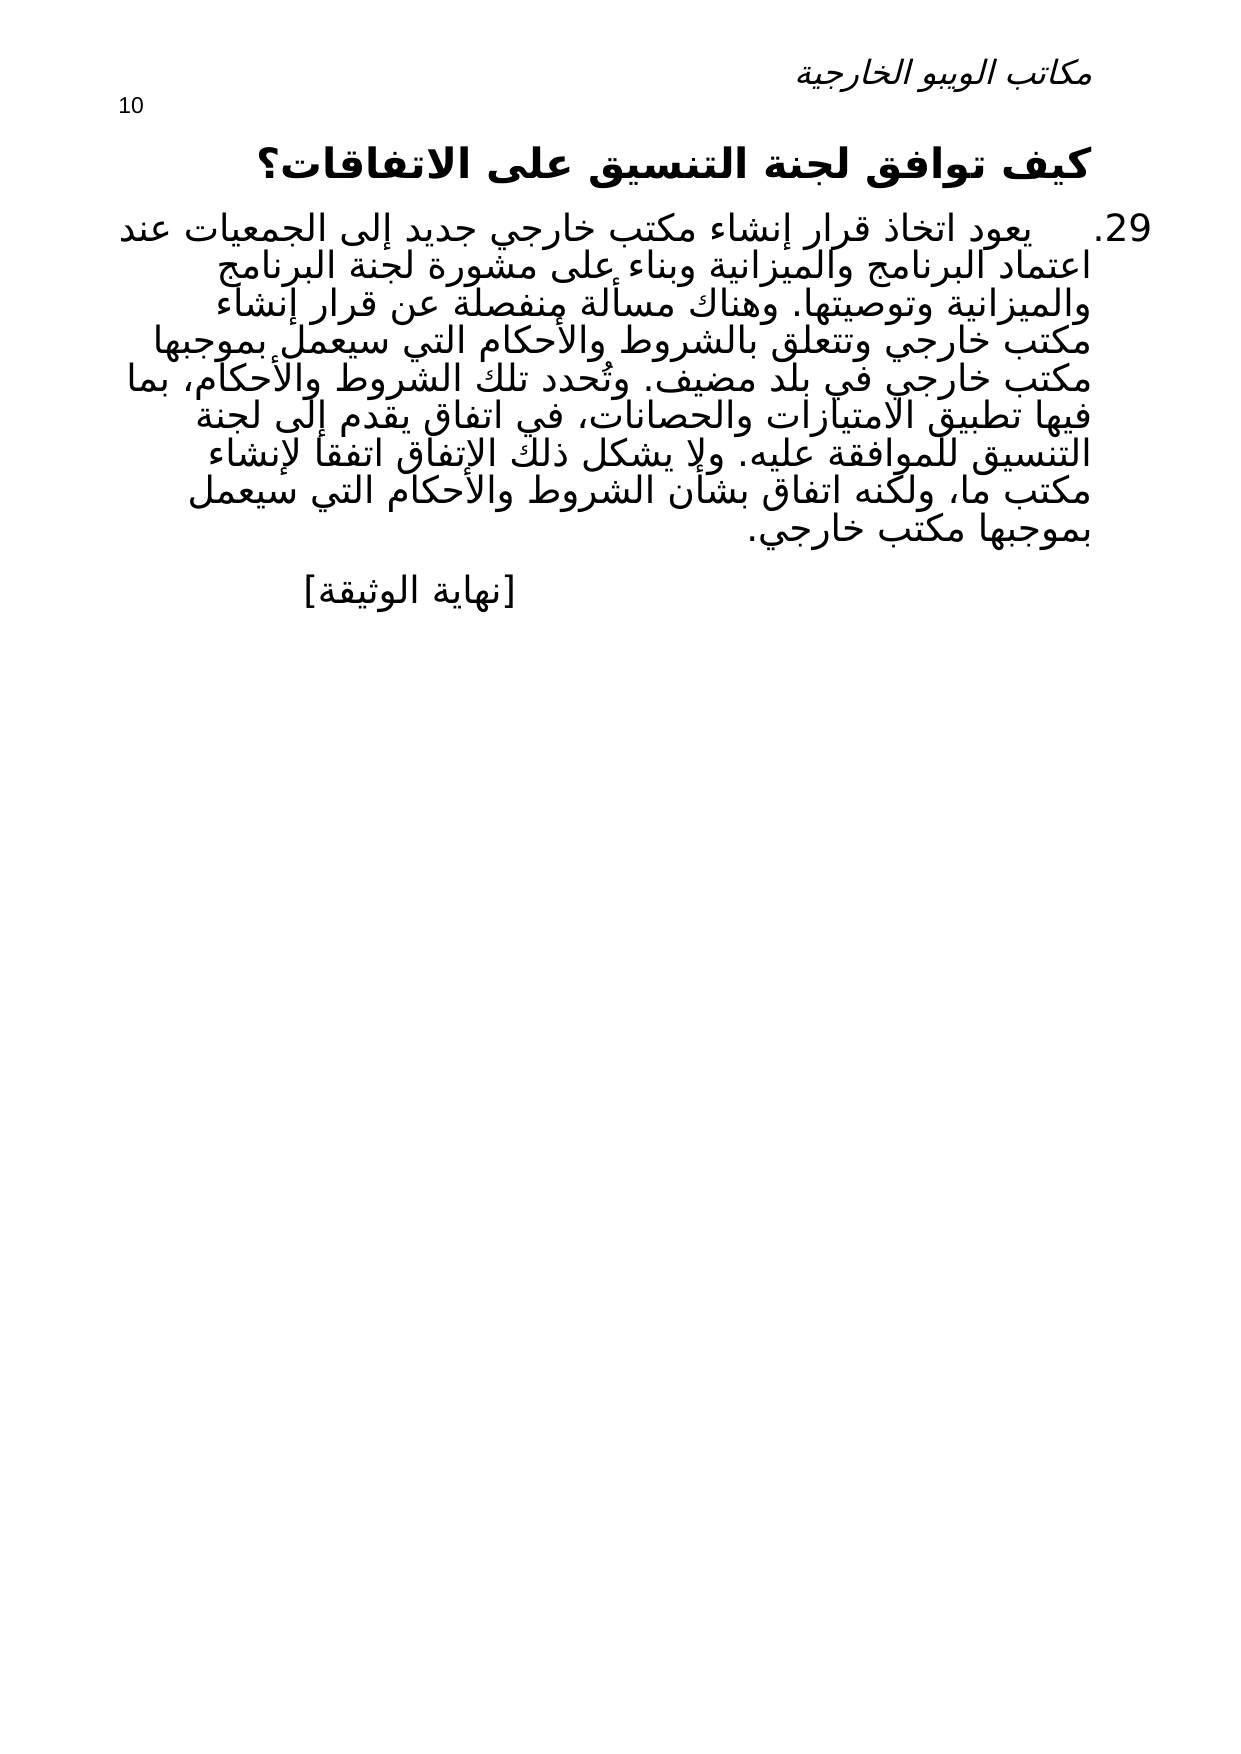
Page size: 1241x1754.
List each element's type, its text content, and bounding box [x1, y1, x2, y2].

text [نهاية الوثيقة] [118, 574, 403, 611]
text [نهاية الوثيقة] [387, 574, 479, 611]
text [نهاية الوثيقة] [469, 574, 516, 611]
text يعود اتخاذ قرار إنشاء مكتب خارجي جديد إلى الجمعيات عند اعتماد البرنامج والميزانية وبناء على مشورة لجنة البرنامج والميزانية وتوصيتها. وهناك مسألة منفصلة عن قرار إنشاء مكتب خارجي وتتعلق بالشروط والأحكام التي سيعمل بموجبها مكتب خارجي في بلد مضيف. وتُحدد تلك الشروط والأحكام، بما فيها تطبيق الامتيازات والحصانات، في اتفاق يقدم إلى لجنة التنسيق للموافقة عليه. ولا يشكل ذلك الاتفاق اتفقا لإنشاء مكتب ما، ولكنه اتفاق بشأن الشروط والأحكام التي سيعمل بموجبها مكتب خارجي. [118, 211, 1092, 549]
subtitle كيف توافق لجنة التنسيق على الاتفاقات؟ [118, 145, 1092, 186]
